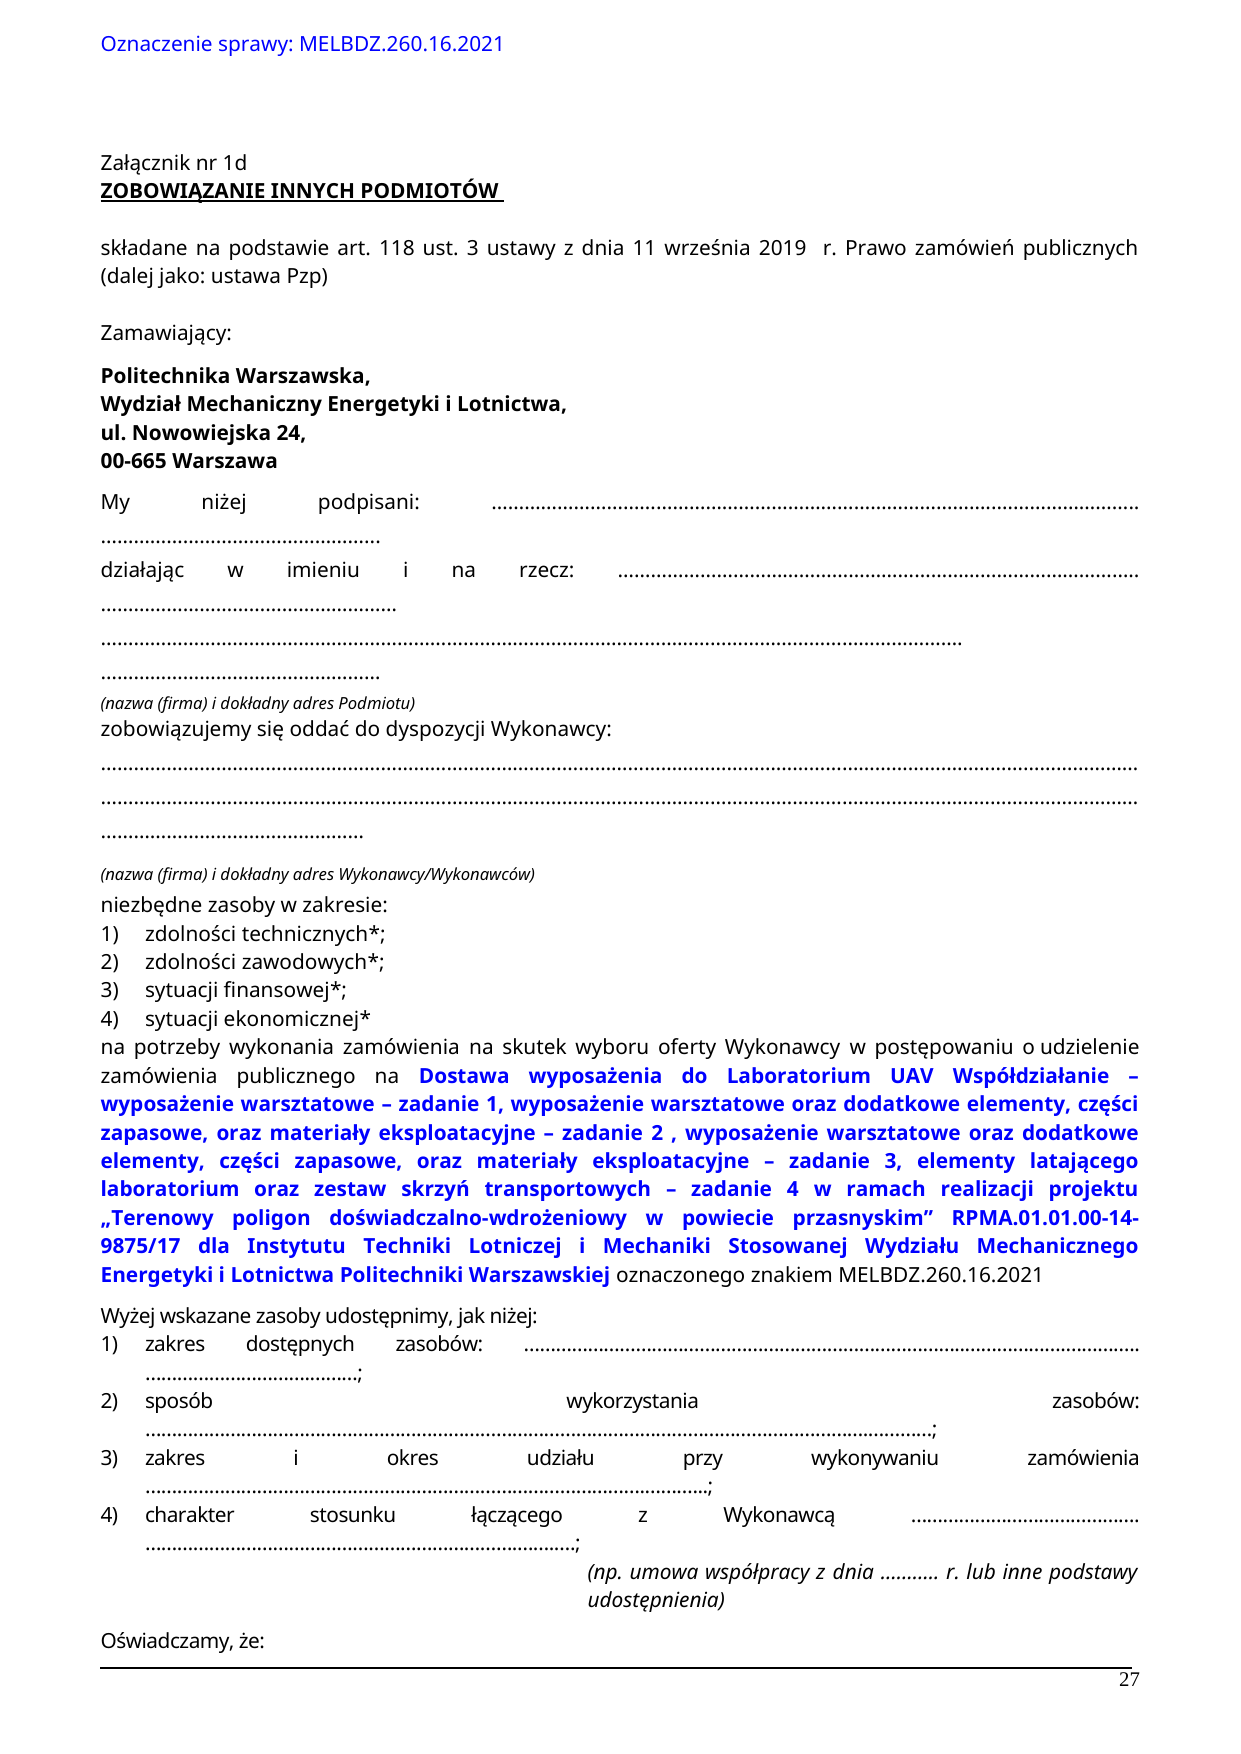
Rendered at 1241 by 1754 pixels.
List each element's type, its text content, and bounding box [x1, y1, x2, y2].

list sposób wykorzystania zasobów: ……………………………………………………………………………………………………………………….…………; [100, 1386, 1140, 1443]
text zobowiązujemy się oddać do dyspozycji Wykonawcy: [100, 714, 1140, 743]
text (nazwa (firma) i dokładny adres Podmiotu) [100, 692, 1140, 714]
text Wydział Mechaniczny Energetyki i Lotnictwa, [100, 389, 1140, 418]
text Zamawiający: [100, 318, 1140, 347]
text Wyżej wskazane zasoby udostępnimy, jak niżej: [100, 1301, 1140, 1329]
text Politechnika Warszawska, [100, 361, 1140, 389]
text działając w imieniu i na rzecz: …………………………………………………………………………………..……………………………………………… [100, 555, 1140, 618]
list zakres i okres udziału przy wykonywaniu zamówienia ………………………………………………………………………………….………...; [100, 1443, 1140, 1500]
text (nazwa (firma) i dokładny adres Wykonawcy/Wykonawców) [100, 863, 1140, 886]
text 00-665 Warszawa [100, 446, 1140, 475]
list zdolności technicznych*; [100, 919, 1140, 947]
text niezbędne zasoby w zakresie: [100, 890, 1140, 919]
list zakres dostępnych zasobów: ………………………………………………………………………..……………….…………..………………………….………; [100, 1329, 1140, 1386]
text na potrzeby wykonania zamówienia na skutek wyboru oferty Wykonawcy w postępowaniu o udzielenie zamówienia publicznego na Dostawa wyposażenia do Laboratorium UAV Współdziałanie – wyposażenie warsztatowe – zadanie 1, wyposażenie warsztatowe oraz dodatkowe elementy, części zapasowe, oraz materiały eksploatacyjne – zadanie 2 , wyposażenie warsztatowe oraz dodatkowe elementy, części zapasowe, oraz materiały eksploatacyjne – zadanie 3, elementy latającego laboratorium oraz zestaw skrzyń transportowych – zadanie 4 w ramach realizacji projektu „Terenowy poligon doświadczalno-wdrożeniowy w powiecie przasnyskim” RPMA.01.01.00-14-9875/17 dla Instytutu Techniki Lotniczej i Mechaniki Stosowanej Wydziału Mechanicznego Energetyki i Lotnictwa Politechniki Warszawskiej oznaczonego znakiem MELBDZ.260.16.2021 [100, 1032, 1140, 1288]
text Załącznik nr 1d [100, 148, 1140, 176]
text My niżej podpisani: ………………………………………………………………………………..……………………..…………………………………………... [100, 487, 1140, 550]
text Oświadczamy, że: [100, 1626, 1140, 1654]
text Zobowiązanie innych podmiotów [100, 176, 1140, 204]
list sytuacji ekonomicznej* [100, 1004, 1140, 1032]
text ………………………………………………………………………………………………………………………………………….…………………………………………… [100, 623, 1140, 686]
text (np. umowa współpracy z dnia ……….. r. lub inne podstawy udostępnienia) [587, 1557, 1140, 1614]
list sytuacji finansowej*; [100, 976, 1140, 1004]
list charakter stosunku łączącego z Wykonawcą …………………………………….…………………………………………………………….…….….; [100, 1500, 1140, 1557]
list zdolności zawodowych*; [100, 947, 1140, 976]
text ul. Nowowiejska 24, [100, 418, 1140, 446]
text ………………………………………………………………………………………………………………………………………………………………………………………………………………………………………………………………………………………………………………………………………………………………………………………… [100, 748, 1140, 845]
text składane na podstawie art. 118 ust. 3 ustawy z dnia 11 września 2019 r. Prawo zamówień publicznych (dalej jako: ustawa Pzp) [100, 233, 1140, 290]
